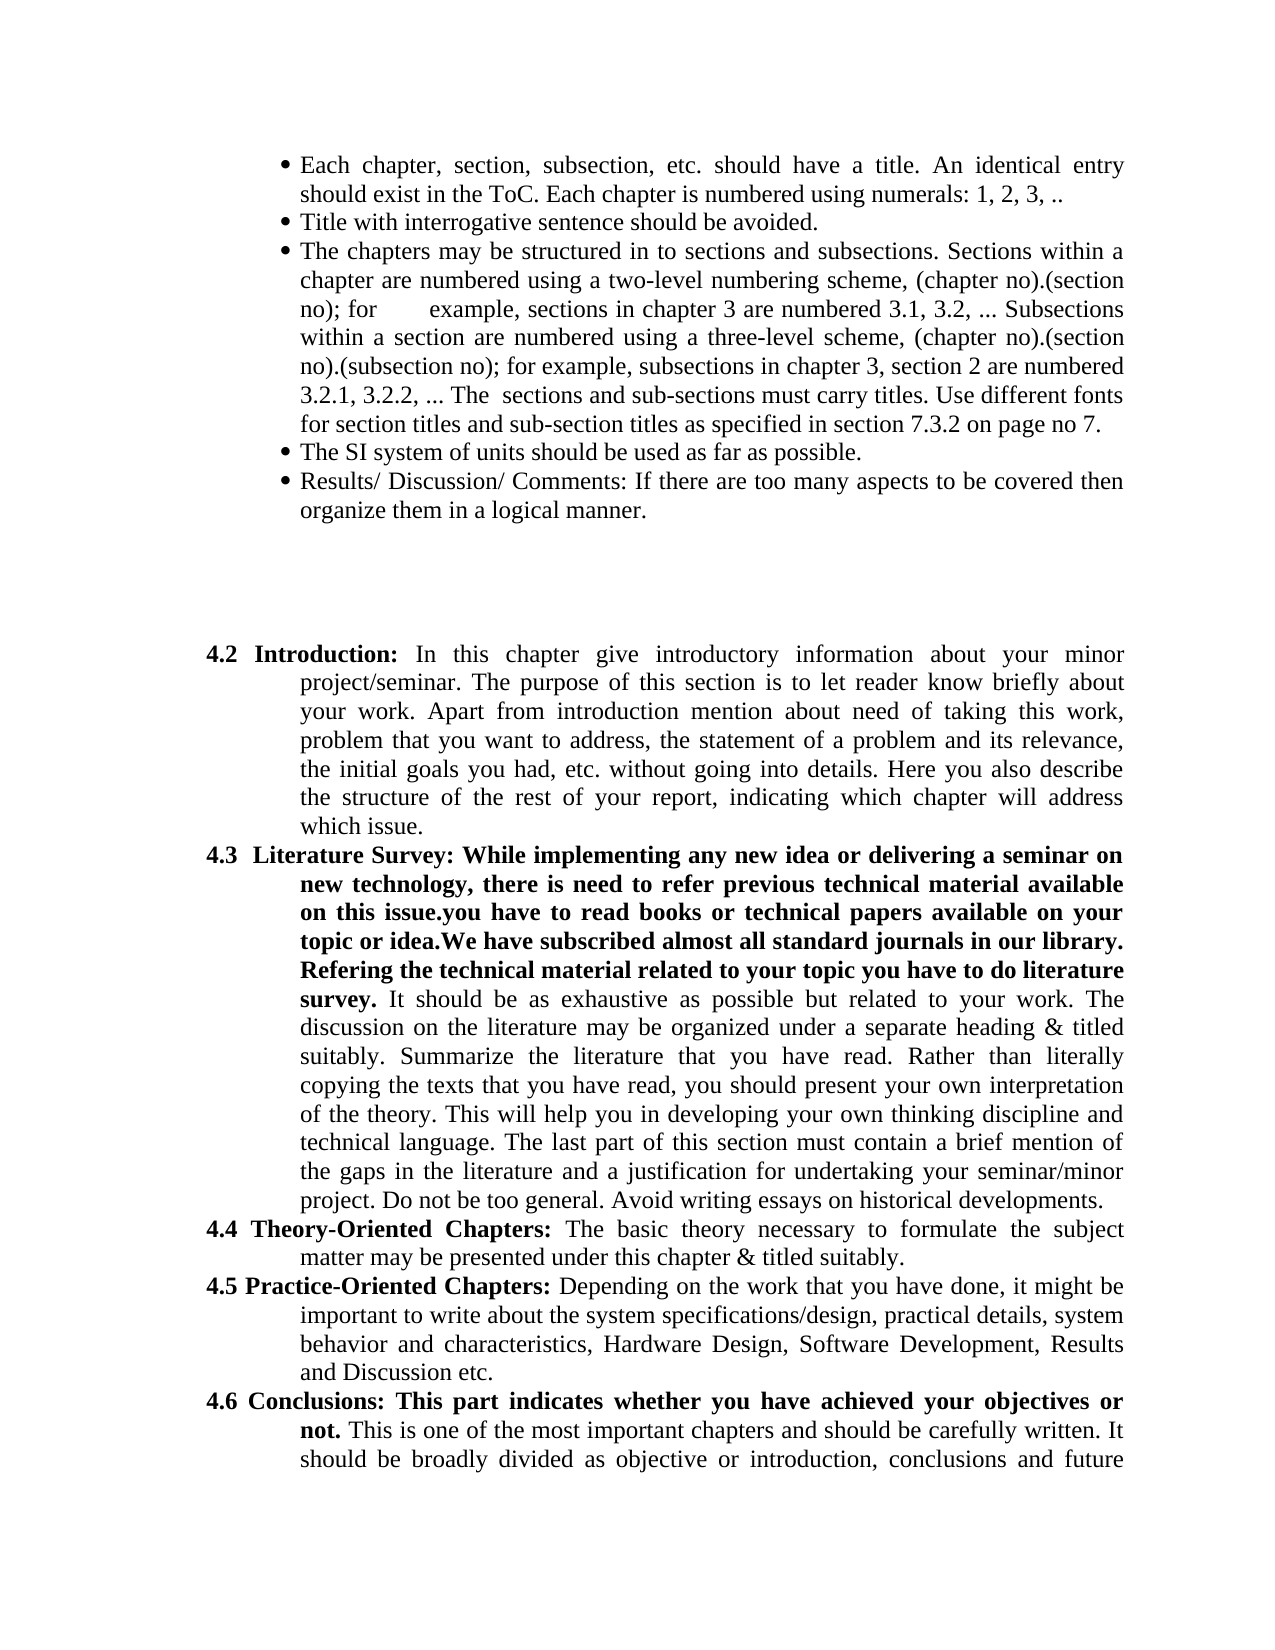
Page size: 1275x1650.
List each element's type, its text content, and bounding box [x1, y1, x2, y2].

text 4.5 Practice-Oriented Chapters: Depending on the work that you have done, it might be important to write about the system specifications/design, practical details, system behavior and characteristics, Hardware Design, Software Development, Results and Discussion etc. [206, 1271, 1125, 1386]
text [206, 1386, 1125, 1472]
list The SI system of units should be used as far as possible. [281, 437, 1125, 466]
text 4.3 Literature Survey: While implementing any new idea or delivering a seminar on new technology, there is need to refer previous technical material available on this issue.you have to read books or technical papers available on your topic or idea.We have subscribed almost all standard journals in our library. Refering the technical material related to your topic you have to do literature survey. It should be as exhaustive as possible but related to your work. The discussion on the literature may be organized under a separate heading & titled suitably. Summarize the literature that you have read. Rather than literally copying the texts that you have read, you should present your own interpretation of the theory. This will help you in developing your own thinking discipline and technical language. The last part of this section must contain a brief mention of the gaps in the literature and a justification for undertaking your seminar/minor project. Do not be too general. Avoid writing essays on historical developments. [206, 840, 1125, 1214]
list Results/ Discussion/ Comments: If there are too many aspects to be covered then organize them in a logical manner. [281, 466, 1125, 524]
text 4.2 Introduction: In this chapter give introductory information about your minor project/seminar. The purpose of this section is to let reader know briefly about your work. Apart from introduction mention about need of taking this work, problem that you want to address, the statement of a problem and its relevance, the initial goals you had, etc. without going into details. Here you also describe the structure of the rest of your report, indicating which chapter will address which issue. [206, 639, 1125, 840]
text 4.4 Theory-Oriented Chapters: The basic theory necessary to formulate the subject matter may be presented under this chapter & titled suitably. [206, 1214, 1125, 1271]
list The chapters may be structured in to sections and subsections. Sections within a chapter are numbered using a two-level numbering scheme, (chapter no).(section no); for example, sections in chapter 3 are numbered 3.1, 3.2, ... Subsections within a section are numbered using a three-level scheme, (chapter no).(section no).(subsection no); for example, subsections in chapter 3, section 2 are numbered 3.2.1, 3.2.2, ... The sections and sub-sections must carry titles. Use different fonts for section titles and sub-section titles as specified in section 7.3.2 on page no 7. [281, 236, 1125, 437]
list Title with interrogative sentence should be avoided. [281, 207, 1125, 236]
list Each chapter, section, subsection, etc. should have a title. An identical entry should exist in the ToC. Each chapter is numbered using numerals: 1, 2, 3, .. [281, 150, 1125, 207]
